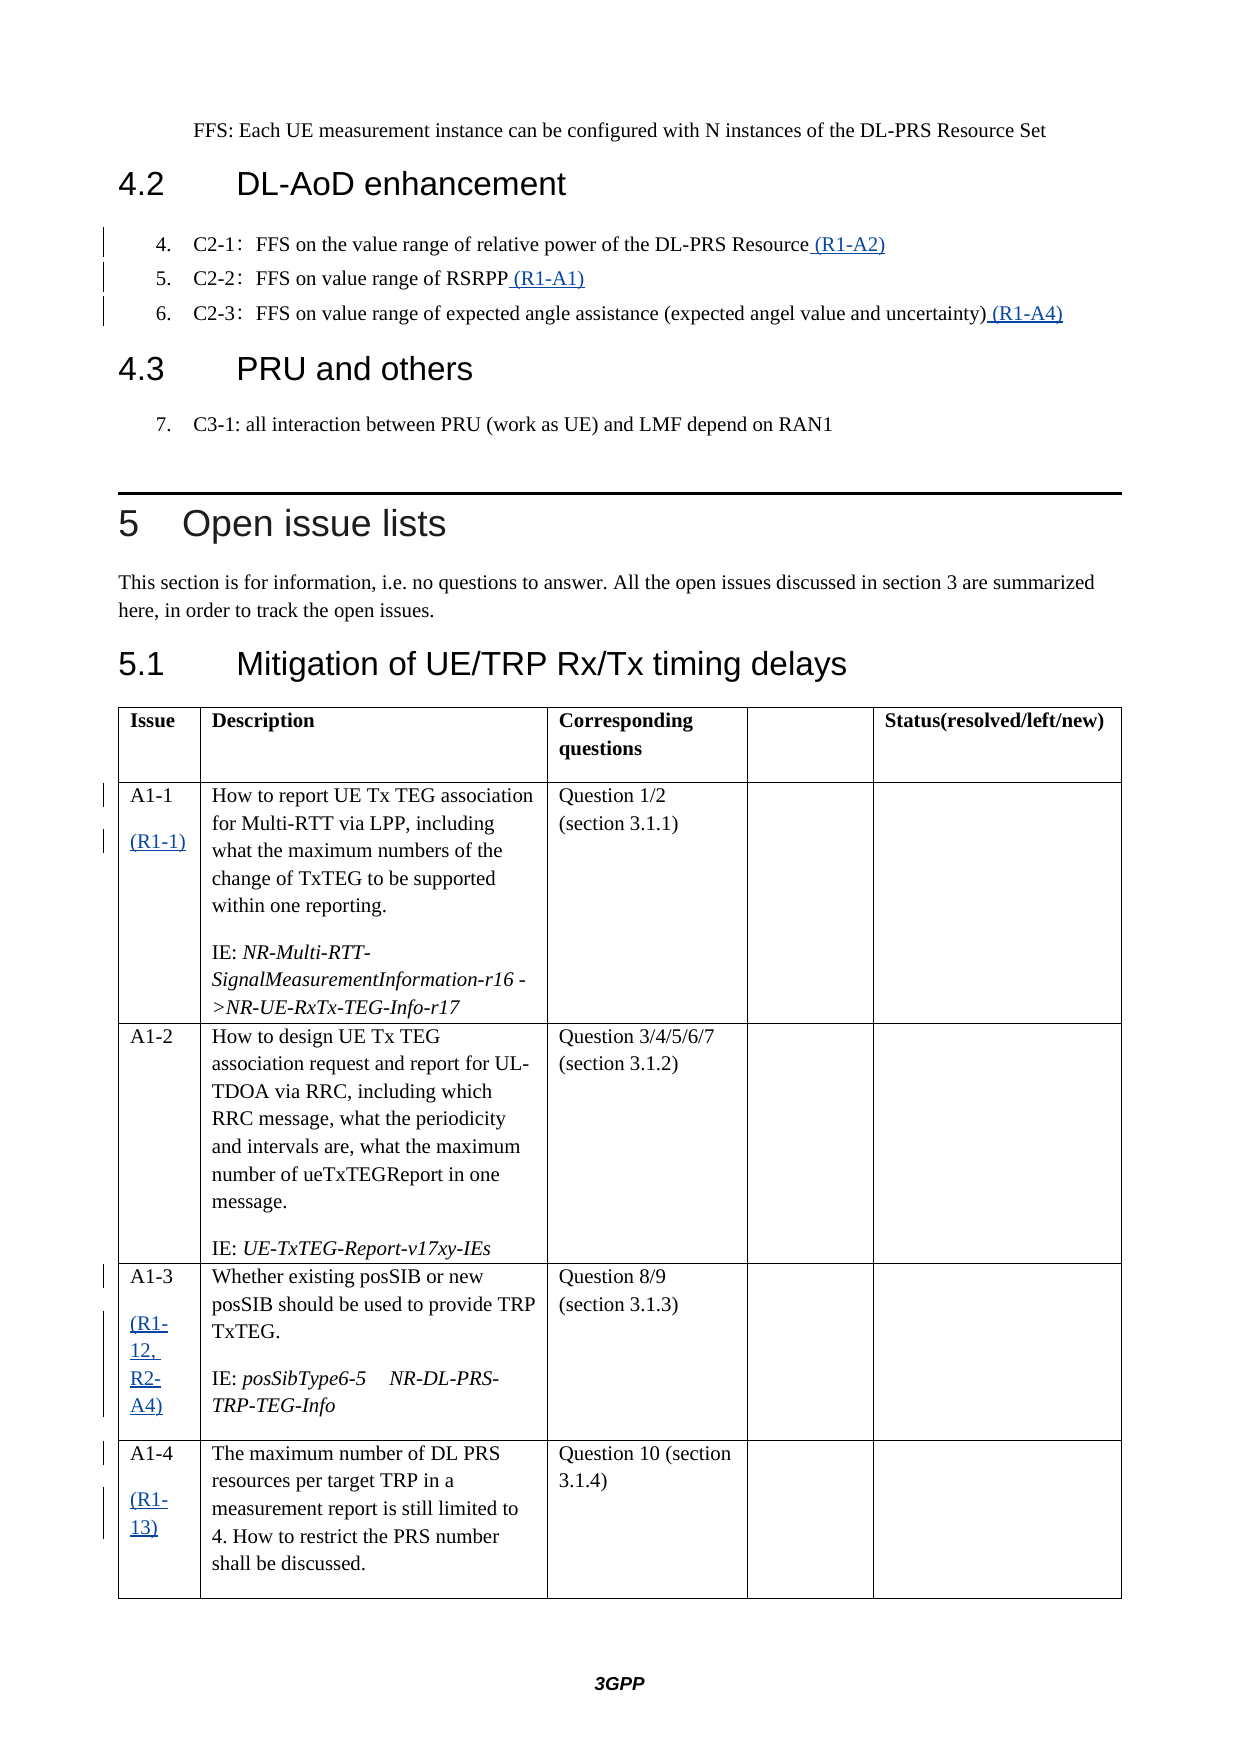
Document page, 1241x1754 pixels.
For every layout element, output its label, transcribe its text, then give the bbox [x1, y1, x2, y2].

table_cell Question 8/9 (section 3.1.3) [548, 1264, 747, 1440]
table_cell [748, 1264, 873, 1440]
table_cell [874, 783, 1121, 1022]
table_cell A1-4 [119, 1441, 200, 1597]
subtitle 4.2 DL-AoD enhancement [118, 164, 1122, 203]
subtitle 5.1 Mitigation of UE/TRP Rx/Tx timing delays [118, 644, 1122, 682]
table_cell [874, 1441, 1121, 1597]
list C2-1：FFS on the value range of relative power of the DL-PRS Resource [156, 227, 1122, 257]
list C2-2：FFS on value range of RSRPP [156, 262, 1122, 292]
table_header Corresponding questions [548, 708, 747, 782]
text This section is for information, i.e. no questions to answer. All the open issues discussed in section 3 are summarized here, in order to track the open issues. [118, 570, 1122, 622]
table_cell [748, 783, 873, 1022]
table_cell [748, 1024, 873, 1263]
table_header Description [201, 708, 547, 782]
table_cell Question 3/4/5/6/7 (section 3.1.2) [548, 1024, 747, 1263]
table_cell [874, 1264, 1121, 1440]
table_cell A1-1 [119, 783, 200, 1022]
table_header Issue [119, 708, 200, 782]
table_cell Whether existing posSIB or new posSIB should be used to provide TRP TxTEG. IE: posSibType6-5 NR-DL-PRS-TRP-TEG-Info [201, 1264, 547, 1440]
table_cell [201, 1441, 547, 1597]
table_cell Question 1/2 (section 3.1.1) [548, 783, 747, 1022]
list C3-1: all interaction between PRU (work as UE) and LMF depend on RAN1 [156, 412, 1122, 436]
subtitle Open issue lists [118, 495, 1122, 545]
list FFS: Each UE measurement instance can be configured with N instances of the DL-PRS Resource Set [193, 118, 1122, 142]
table_cell A1-3 [119, 1264, 200, 1440]
table_cell [748, 1441, 873, 1597]
table_header Status(resolved/left/new) [874, 708, 1121, 782]
table_header [748, 708, 873, 782]
table_cell A1-2 [119, 1024, 200, 1263]
table_cell How to design UE Tx TEG association request and report for UL-TDOA via RRC, including which RRC message, what the periodicity and intervals are, what the maximum number of ueTxTEGReport in one message. IE: UE-TxTEG-Report-v17xy-IEs [201, 1024, 547, 1263]
list C2-3：FFS on value range of expected angle assistance (expected angel value and uncertainty) [156, 296, 1122, 326]
table_cell How to report UE Tx TEG association for Multi-RTT via LPP, including what the maximum numbers of the change of TxTEG to be supported within one reporting. IE: NR-Multi-RTT-SignalMeasurementInformation-r16 ->NR-UE-RxTx-TEG-Info-r17 [201, 783, 547, 1022]
subtitle 4.3 PRU and others [118, 349, 1122, 388]
table_cell [874, 1024, 1121, 1263]
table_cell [548, 1441, 747, 1597]
